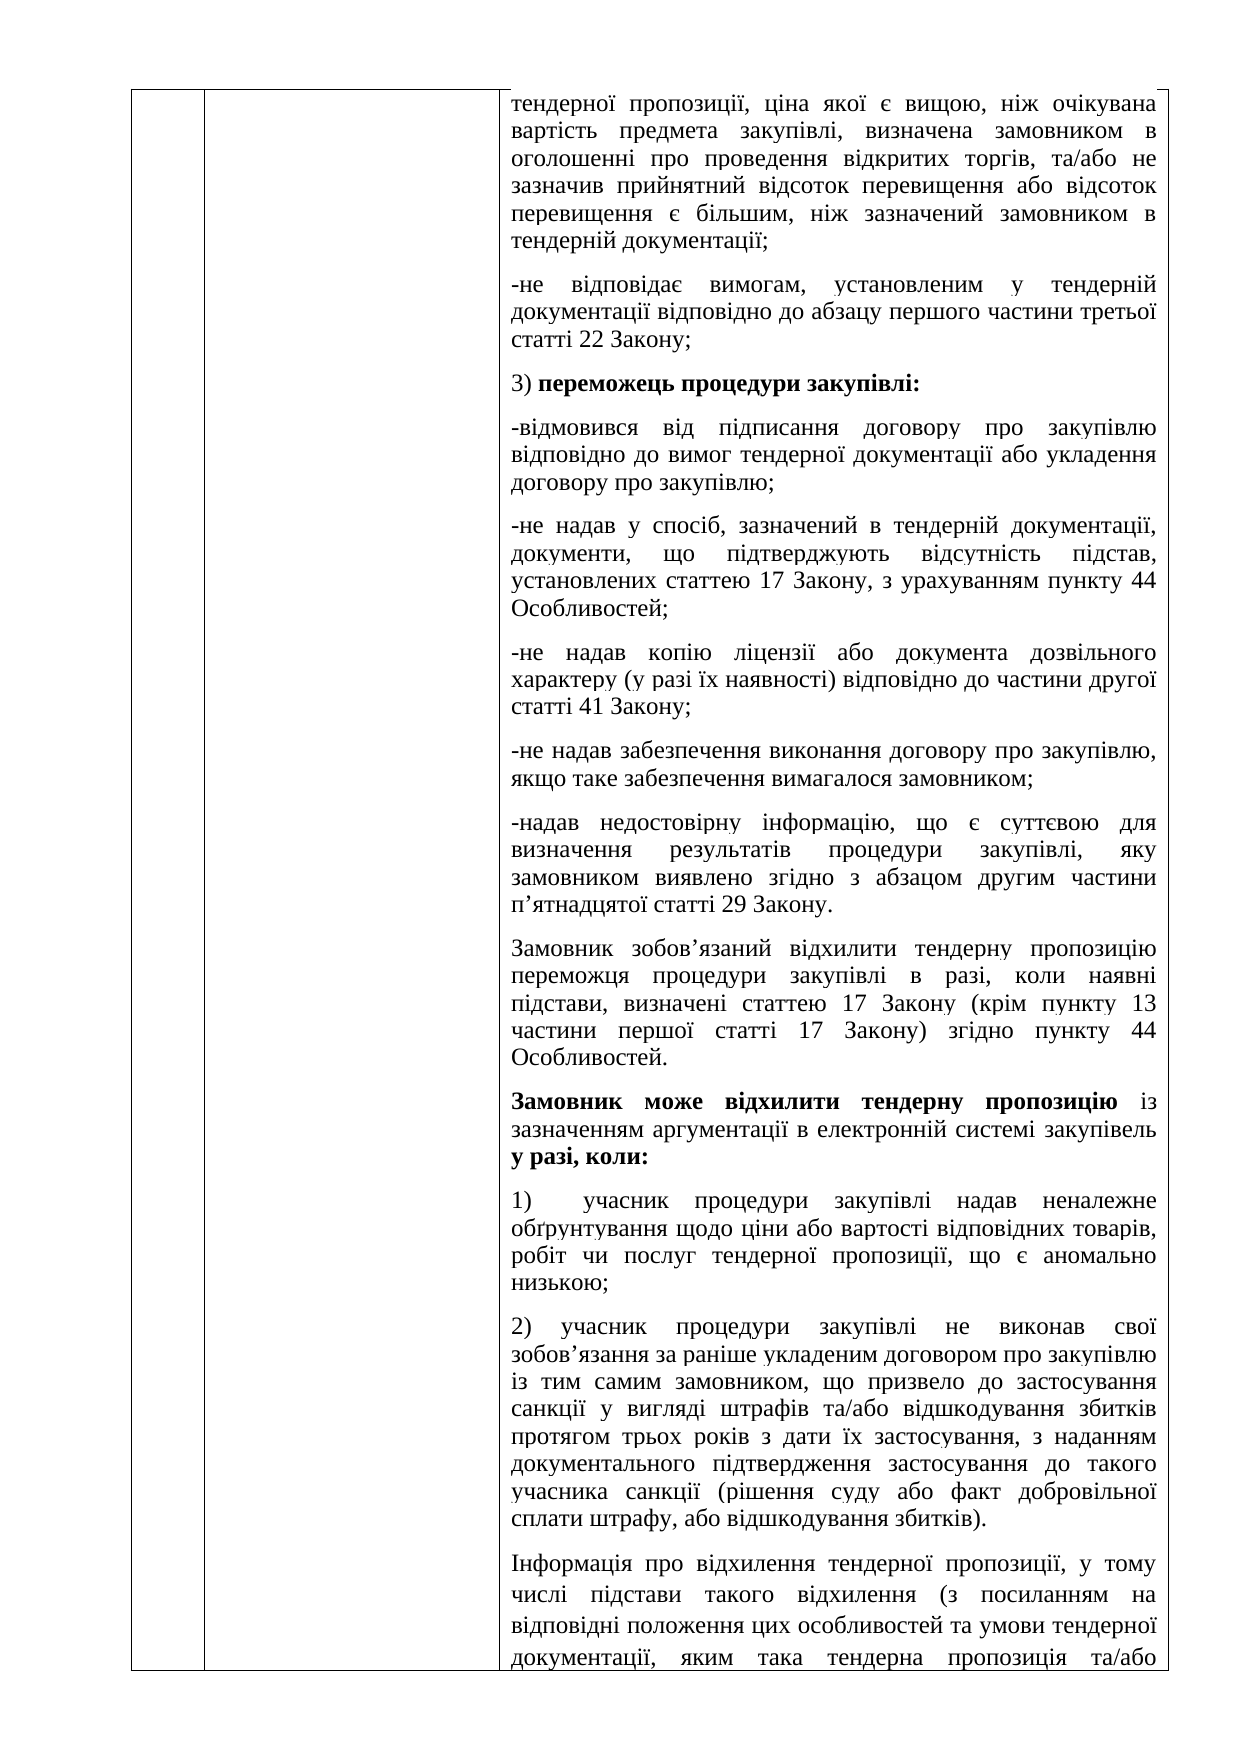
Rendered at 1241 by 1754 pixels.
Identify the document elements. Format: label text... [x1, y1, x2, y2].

table_cell 3 [132, 90, 204, 1670]
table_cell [205, 90, 499, 1670]
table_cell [500, 90, 1168, 1670]
